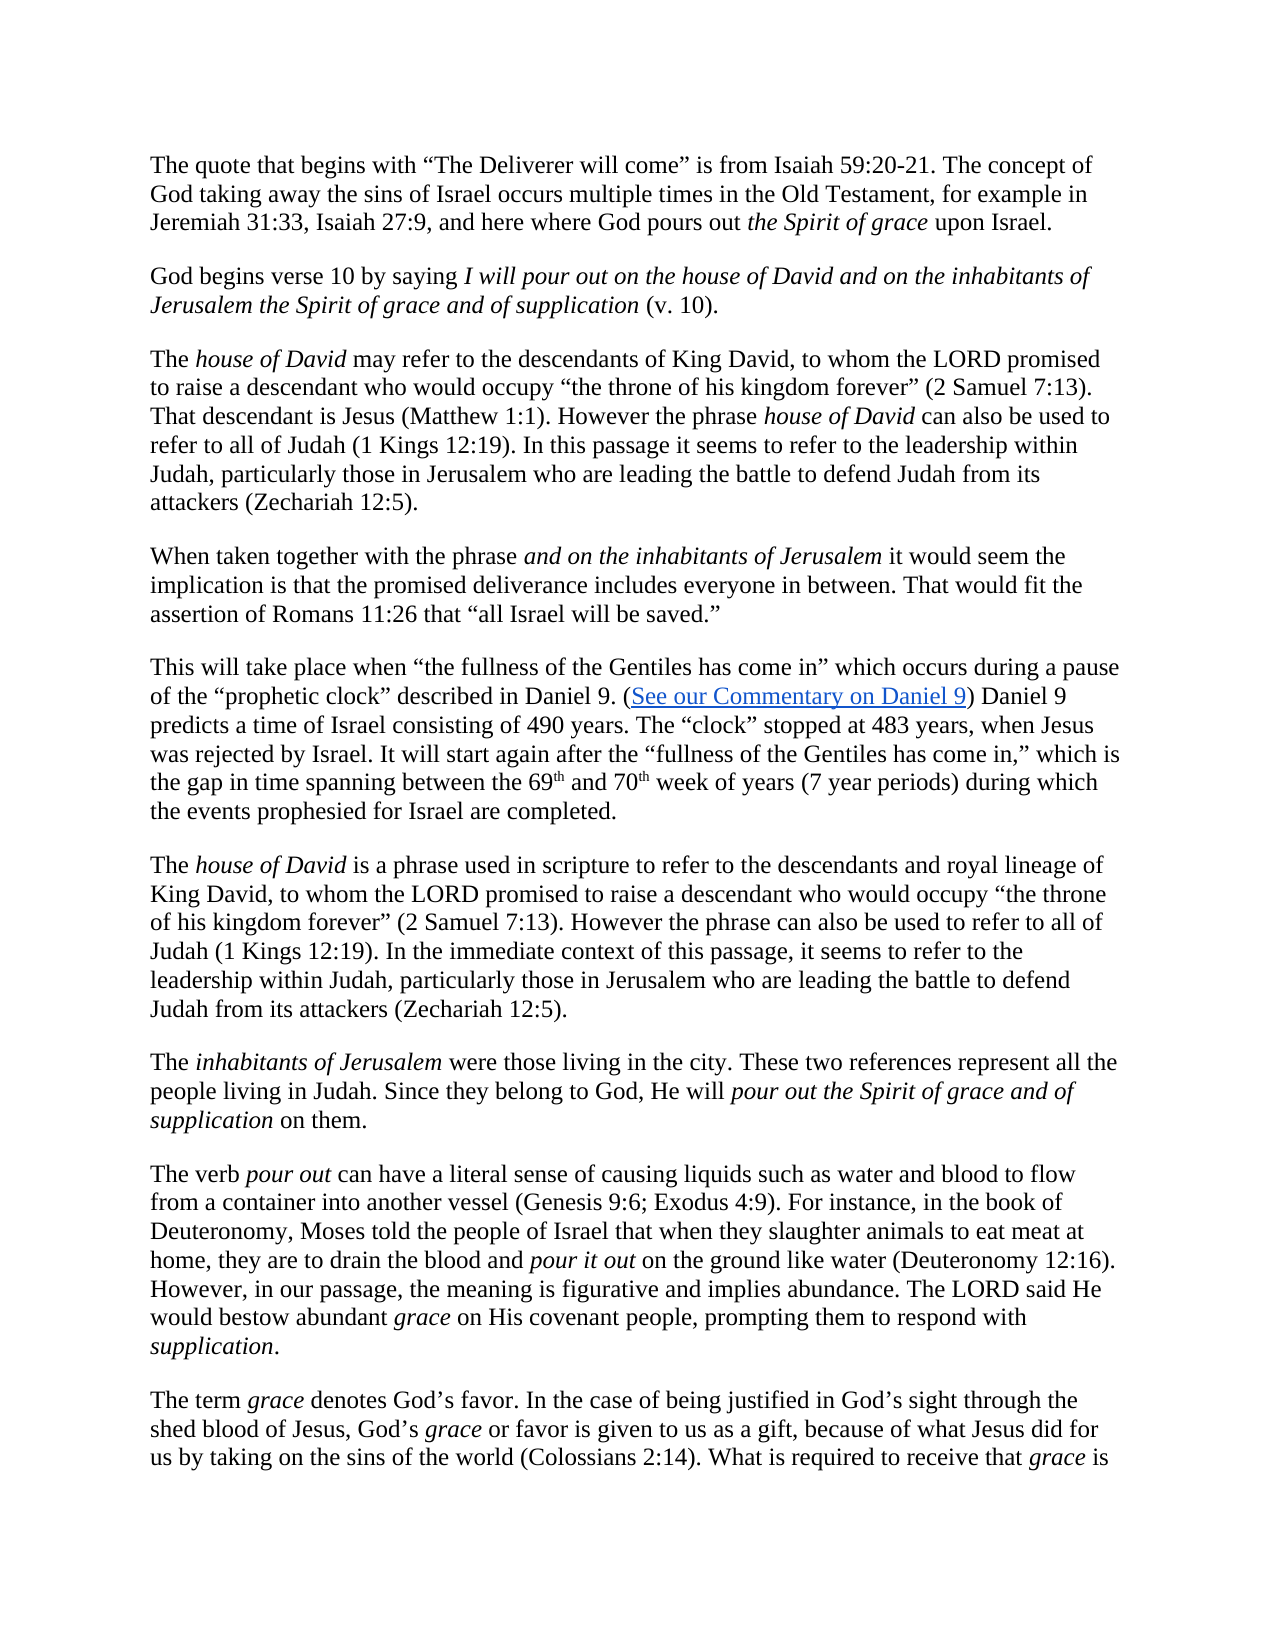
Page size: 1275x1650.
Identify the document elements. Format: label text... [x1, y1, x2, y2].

text The house of David may refer to the descendants of King David, to whom the LORD promised to raise a descendant who would occupy “the throne of his kingdom forever” (2 Samuel 7:13). That descendant is Jesus (Matthew 1:1). However the phrase house of David can also be used to refer to all of Judah (1 Kings 12:19). In this passage it seems to refer to the leadership within Judah, particularly those in Jerusalem who are leading the battle to defend Judah from its attackers (Zechariah 12:5). [150, 344, 1125, 516]
text God begins verse 10 by saying I will pour out on the house of David and on the inhabitants of Jerusalem the Spirit of grace and of supplication (v. 10). [150, 261, 1125, 319]
text When taken together with the phrase and on the inhabitants of Jerusalem it would seem the implication is that the promised deliverance includes everyone in between. That would fit the assertion of Romans 11:26 that “all Israel will be saved.” [150, 541, 1125, 627]
text The house of David is a phrase used in scripture to refer to the descendants and royal lineage of King David, to whom the LORD promised to raise a descendant who would occupy “the throne of his kingdom forever” (2 Samuel 7:13). However the phrase can also be used to refer to all of Judah (1 Kings 12:19). In the immediate context of this passage, it seems to refer to the leadership within Judah, particularly those in Jerusalem who are leading the battle to defend Judah from its attackers (Zechariah 12:5). [150, 850, 1125, 1022]
text The verb pour out can have a literal sense of causing liquids such as water and blood to flow from a container into another vessel (Genesis 9:6; Exodus 4:9). For instance, in the book of Deuteronomy, Moses told the people of Israel that when they slaughter animals to eat meat at home, they are to drain the blood and pour it out on the ground like water (Deuteronomy 12:16). However, in our passage, the meaning is figurative and implies abundance. The LORD said He would bestow abundant grace on His covenant people, prompting them to respond with supplication. [150, 1159, 1125, 1360]
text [150, 1385, 1125, 1471]
text The quote that begins with “The Deliverer will come” is from Isaiah 59:20-21. The concept of God taking away the sins of Israel occurs multiple times in the Old Testament, for example in Jeremiah 31:33, Isaiah 27:9, and here where God pours out the Spirit of grace upon Israel. [150, 150, 1125, 236]
text The inhabitants of Jerusalem were those living in the city. These two references represent all the people living in Judah. Since they belong to God, He will pour out the Spirit of grace and of supplication on them. [150, 1047, 1125, 1134]
text This will take place when “the fullness of the Gentiles has come in” which occurs during a pause of the “prophetic clock” described in Daniel 9. (See our Commentary on Daniel 9) Daniel 9 predicts a time of Israel consisting of 490 years. The “clock” stopped at 483 years, when Jesus was rejected by Israel. It will start again after the “fullness of the Gentiles has come in,” which is the gap in time spanning between the 69th and 70th week of years (7 year periods) during which the events prophesied for Israel are completed. [150, 652, 1125, 825]
